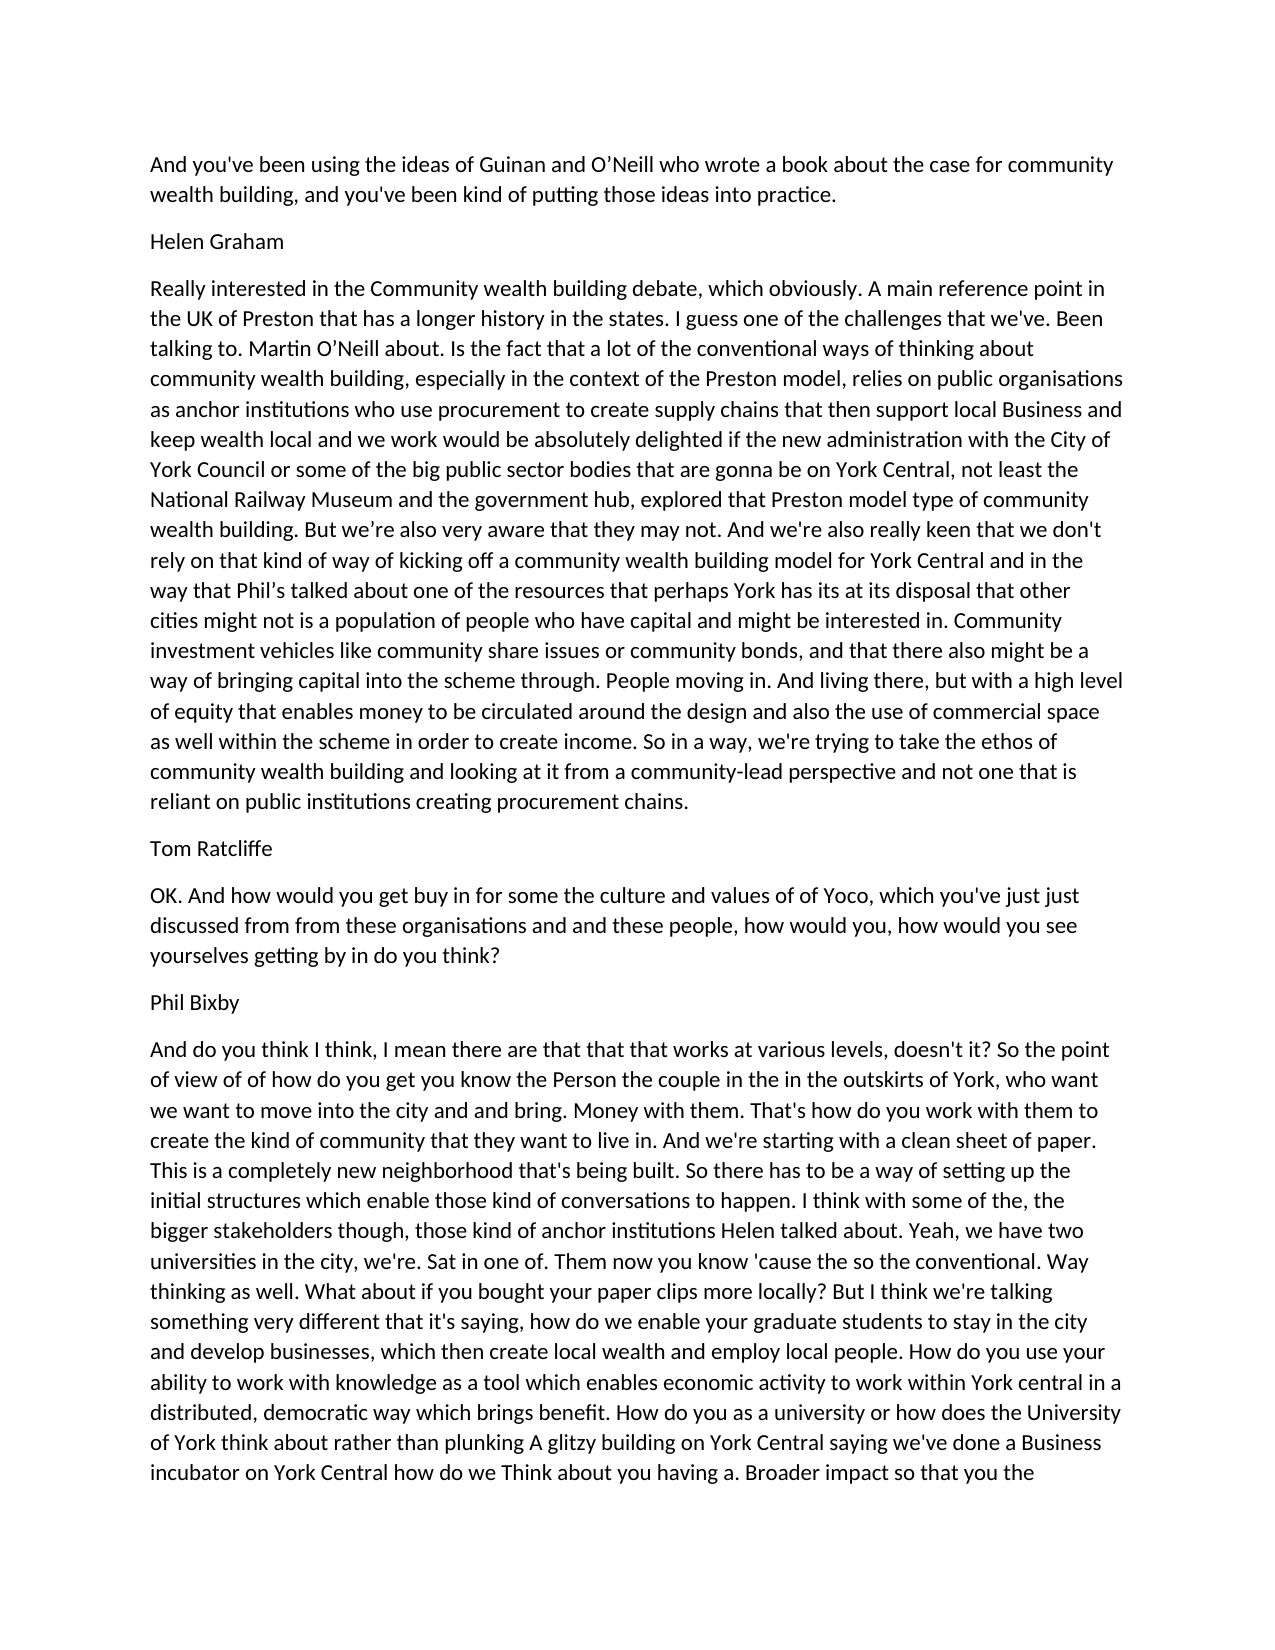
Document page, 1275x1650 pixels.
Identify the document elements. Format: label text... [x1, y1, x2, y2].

text Phil Bixby [150, 988, 1125, 1017]
text OK. And how would you get buy in for some the culture and values of of Yoco, which you've just just discussed from from these organisations and and these people, how would you, how would you see yourselves getting by in do you think? [150, 881, 1125, 970]
text And you've been using the ideas of Guinan and O’Neill who wrote a book about the case for community wealth building, and you've been kind of putting those ideas into practice. [150, 150, 1125, 208]
text Really interested in the Community wealth building debate, which obviously. A main reference point in the UK of Preston that has a longer history in the states. I guess one of the challenges that we've. Been talking to. Martin O’Neill about. Is the fact that a lot of the conventional ways of thinking about community wealth building, especially in the context of the Preston model, relies on public organisations as anchor institutions who use procurement to create supply chains that then support local Business and keep wealth local and we work would be absolutely delighted if the new administration with the City of York Council or some of the big public sector bodies that are gonna be on York Central, not least the National Railway Museum and the government hub, explored that Preston model type of community wealth building. But we’re also very aware that they may not. And we're also really keen that we don't rely on that kind of way of kicking off a community wealth building model for York Central and in the way that Phil’s talked about one of the resources that perhaps York has its at its disposal that other cities might not is a population of people who have capital and might be interested in. Community investment vehicles like community share issues or community bonds, and that there also might be a way of bringing capital into the scheme through. People moving in. And living there, but with a high level of equity that enables money to be circulated around the design and also the use of commercial space as well within the scheme in order to create income. So in a way, we're trying to take the ethos of community wealth building and looking at it from a community-lead perspective and not one that is reliant on public institutions creating procurement chains. [150, 274, 1125, 816]
text Tom Ratcliffe [150, 834, 1125, 862]
text Helen Graham [150, 227, 1125, 255]
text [150, 1035, 1125, 1486]
